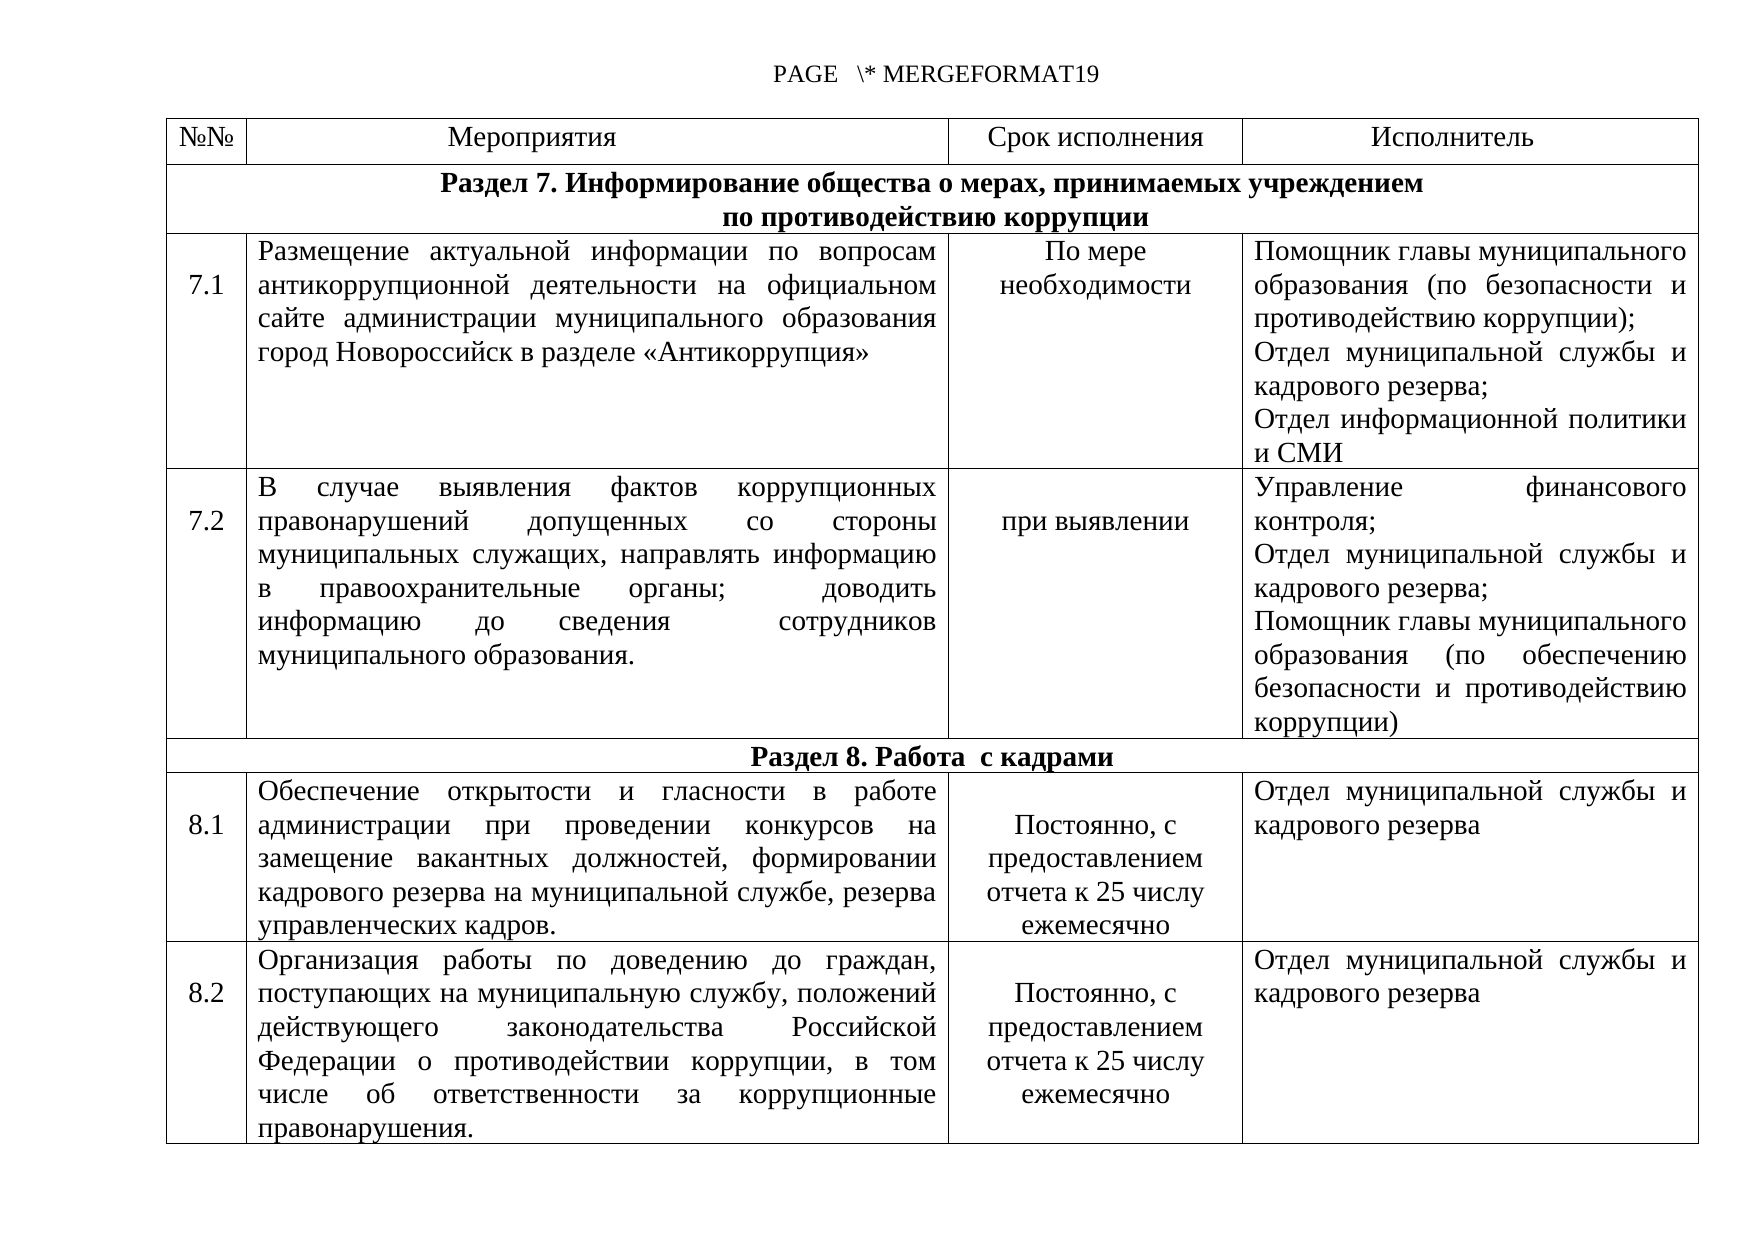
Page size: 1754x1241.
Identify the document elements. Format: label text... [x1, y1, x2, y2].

table_cell 8.1 [167, 773, 246, 941]
table_cell 7.2 [167, 469, 246, 738]
table_cell Управление финансового контроля; Отдел муниципальной службы и кадрового резерва; Помощник главы муниципального образования (по обеспечению безопасности и противодействию коррупции) [1243, 469, 1698, 738]
table_cell Помощник главы муниципального образования (по безопасности и противодействию коррупции); Отдел муниципальной службы и кадрового резерва; Отдел информационной политики и СМИ [1243, 234, 1698, 468]
table_cell Организация работы по доведению до граждан, поступающих на муниципальную службу, положений действующего законодательства Российской Федерации о противодействии коррупции, в том числе об ответственности за коррупционные правонарушения. [247, 942, 948, 1143]
table_cell По мере необходимости [949, 234, 1242, 468]
table_cell 7.1 [167, 234, 246, 468]
table_cell В случае выявления фактов коррупционных правонарушений допущенных со стороны муниципальных служащих, направлять информацию в правоохранительные органы; доводить информацию до сведения сотрудников муниципального образования. [247, 469, 948, 738]
table_cell №№ [167, 119, 246, 164]
table_cell Постоянно, с предоставлением отчета к 25 числу ежемесячно [949, 773, 1242, 941]
table_cell при выявлении [949, 469, 1242, 738]
table_cell Раздел 8. Работа с кадрами [167, 739, 1698, 772]
table_cell Отдел муниципальной службы и кадрового резерва [1243, 942, 1698, 1143]
table_cell 8.2 [167, 942, 246, 1143]
table_cell Срок исполнения [949, 119, 1242, 164]
table_cell Мероприятия [247, 119, 948, 164]
table_cell Обеспечение открытости и гласности в работе администрации при проведении конкурсов на замещение вакантных должностей, формировании кадрового резерва на муниципальной службе, резерва управленческих кадров. [247, 773, 948, 941]
table_cell Размещение актуальной информации по вопросам антикоррупционной деятельности на официальном сайте администрации муниципального образования город Новороссийск в разделе «Антикоррупция» [247, 234, 948, 468]
table_cell Раздел 7. Информирование общества о мерах, принимаемых учреждением по противодействию коррупции [167, 165, 1698, 232]
table_cell Исполнитель [1243, 119, 1698, 164]
table_cell Постоянно, с предоставлением отчета к 25 числу ежемесячно [949, 942, 1242, 1143]
table_cell Отдел муниципальной службы и кадрового резерва [1243, 773, 1698, 941]
